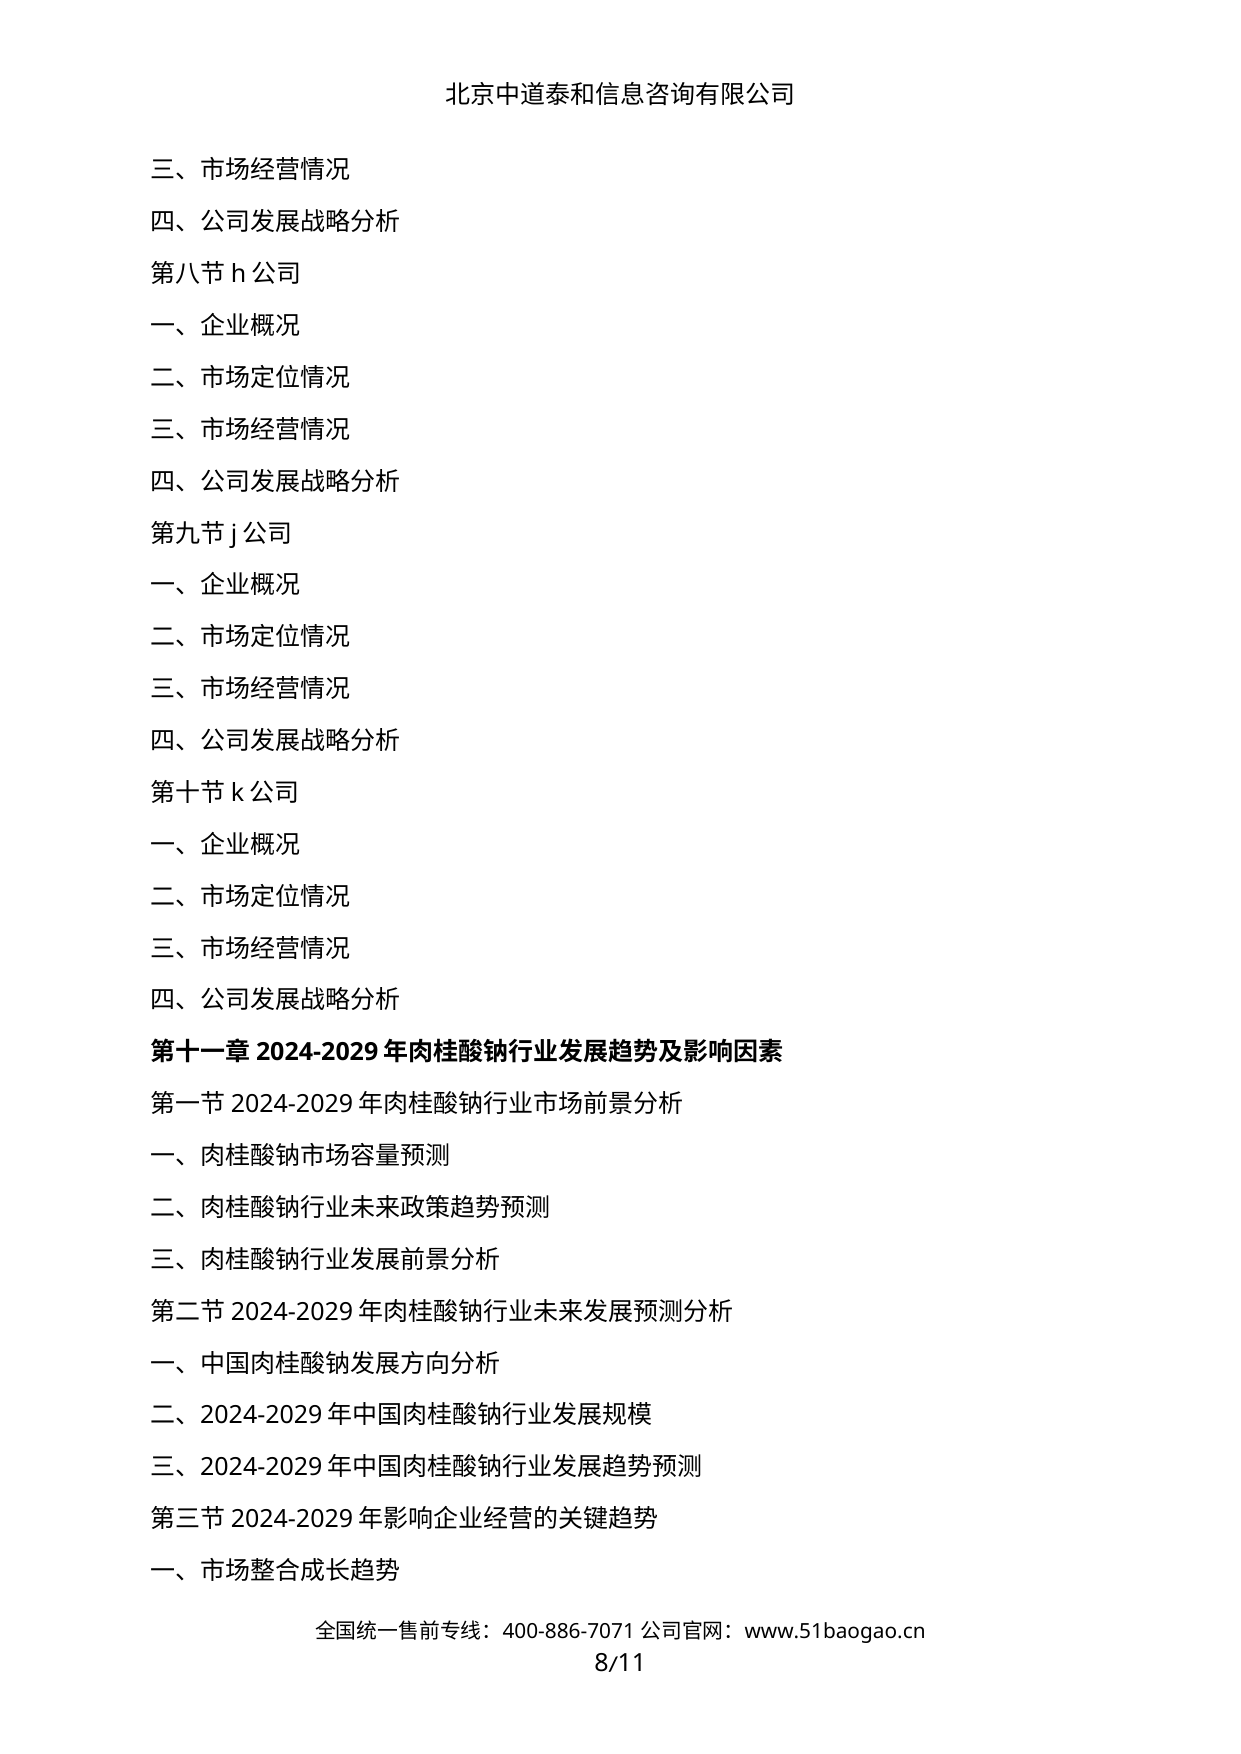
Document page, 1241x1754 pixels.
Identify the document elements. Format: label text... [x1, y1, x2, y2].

text 二、市场定位情况 [150, 357, 1090, 394]
text 一、企业概况 [150, 306, 1090, 342]
text 四、公司发展战略分析 [150, 461, 1090, 497]
text 一、企业概况 [150, 824, 1090, 861]
text 第一节 2024-2029年肉桂酸钠行业市场前景分析 [150, 1084, 1090, 1120]
text 一、市场整合成长趋势 [150, 1551, 1090, 1587]
text 第九节 j公司 [150, 513, 1090, 549]
text 三、市场经营情况 [150, 669, 1090, 705]
text 第十节 k公司 [150, 772, 1090, 809]
text 二、市场定位情况 [150, 617, 1090, 653]
text 第三节 2024-2029年影响企业经营的关键趋势 [150, 1499, 1090, 1535]
text 二、2024-2029年中国肉桂酸钠行业发展规模 [150, 1395, 1090, 1431]
text 三、市场经营情况 [150, 928, 1090, 964]
text 四、公司发展战略分析 [150, 721, 1090, 757]
text 三、市场经营情况 [150, 409, 1090, 446]
text 四、公司发展战略分析 [150, 980, 1090, 1016]
text 一、肉桂酸钠市场容量预测 [150, 1136, 1090, 1172]
text 三、市场经营情况 [150, 150, 1090, 186]
text 第十一章 2024-2029年肉桂酸钠行业发展趋势及影响因素 [150, 1032, 1090, 1068]
text 二、市场定位情况 [150, 876, 1090, 912]
text 第八节 h公司 [150, 254, 1090, 290]
text 二、肉桂酸钠行业未来政策趋势预测 [150, 1187, 1090, 1224]
text 一、企业概况 [150, 565, 1090, 601]
text 四、公司发展战略分析 [150, 202, 1090, 238]
text 三、肉桂酸钠行业发展前景分析 [150, 1239, 1090, 1276]
text 三、2024-2029年中国肉桂酸钠行业发展趋势预测 [150, 1447, 1090, 1483]
text 第二节 2024-2029年肉桂酸钠行业未来发展预测分析 [150, 1291, 1090, 1327]
text 一、中国肉桂酸钠发展方向分析 [150, 1343, 1090, 1379]
